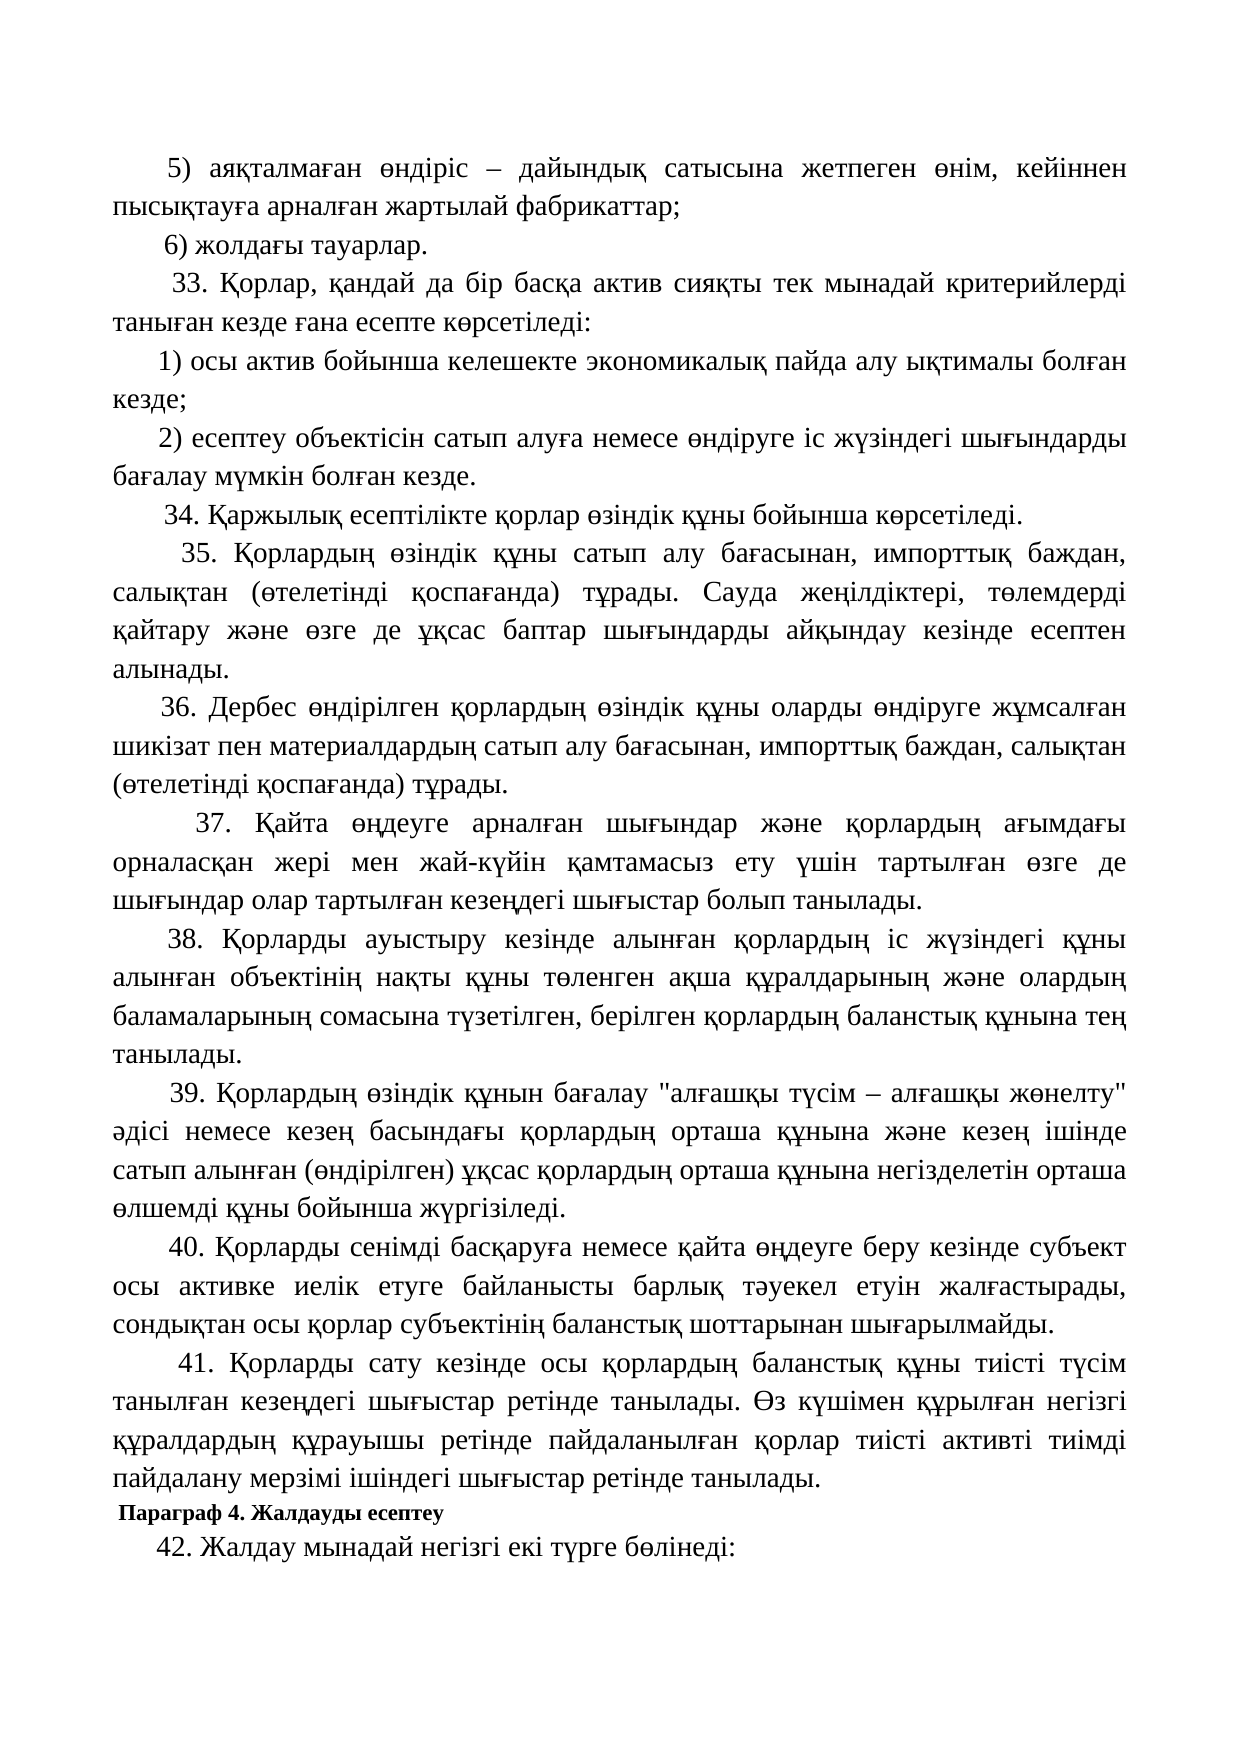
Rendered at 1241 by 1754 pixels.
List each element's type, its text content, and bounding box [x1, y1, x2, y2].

text 39. Қорлардың өзіндік құнын бағалау "алғашқы түсім – алғашқы жөнелту" әдісі немесе кезең басындағы қорлардың орташа құнына және кезең ішінде сатып алынған (өндірілген) ұқсас қорлардың орташа құнына негізделетін орташа өлшемді құны бойынша жүргізіледі. [112, 1075, 1128, 1224]
text 2) есептеу объектісін сатып алуға немесе өндіруге іс жүзіндегі шығындарды бағалау мүмкін болған кезде. [112, 420, 1128, 492]
text 37. Қайта өңдеуге арналған шығындар және қорлардың ағымдағы орналасқан жері мен жай-күйін қамтамасыз ету үшін тартылған өзге де шығындар олар тартылған кезеңдегі шығыстар болып танылады. [112, 805, 1128, 916]
text 5) аяқталмаған өндіріс – дайындық сатысына жетпеген өнім, кейіннен пысықтауға арналған жартылай фабрикаттар; [112, 150, 1128, 222]
text 6) жолдағы тауарлар. [112, 227, 1128, 261]
text 41. Қорларды сату кезінде осы қорлардың баланстық құны тиісті түсім танылған кезеңдегі шығыстар ретінде танылады. Өз күшімен құрылған негізгі құралдардың құрауышы ретінде пайдаланылған қорлар тиісті активті тиімді пайдалану мерзімі ішіндегі шығыстар ретінде танылады. [112, 1345, 1128, 1494]
text 38. Қорларды ауыстыру кезінде алынған қорлардың іс жүзіндегі құны алынған объектінің нақты құны төленген ақша құралдарының және олардың баламаларының сомасына түзетілген, берілген қорлардың баланстық құнына тең танылады. [112, 921, 1128, 1070]
text 1) осы актив бойынша келешекте экономикалық пайда алу ықтималы болған кезде; [112, 343, 1128, 415]
text 34. Қаржылық есептілікте қорлар өзіндік құны бойынша көрсетіледі. [112, 497, 1128, 530]
text Параграф 4. Жалдауды есептеу [112, 1499, 1128, 1525]
text 42. Жалдау мынадай негізгі екі түрге бөлінеді: [112, 1529, 1128, 1563]
text 33. Қорлар, қандай да бір басқа актив сияқты тек мынадай критерийлерді таныған кезде ғана есепте көрсетіледі: [112, 266, 1128, 338]
text 35. Қорлардың өзіндік құны сатып алу бағасынан, импорттық баждан, салықтан (өтелетінді қоспағанда) тұрады. Сауда жеңілдіктері, төлемдерді қайтару және өзге де ұқсас баптар шығындарды айқындау кезінде есептен алынады. [112, 535, 1128, 684]
text 40. Қорларды сенімді басқаруға немесе қайта өңдеуге беру кезінде субъект осы активке иелік етуге байланысты барлық тәуекел етуін жалғастырады, сондықтан осы қорлар субъектінің баланстық шоттарынан шығарылмайды. [112, 1229, 1128, 1340]
text 36. Дербес өндірілген қорлардың өзіндік құны оларды өндіруге жұмсалған шикізат пен материалдардың сатып алу бағасынан, импорттық баждан, салықтан (өтелетінді қоспағанда) тұрады. [112, 689, 1128, 800]
